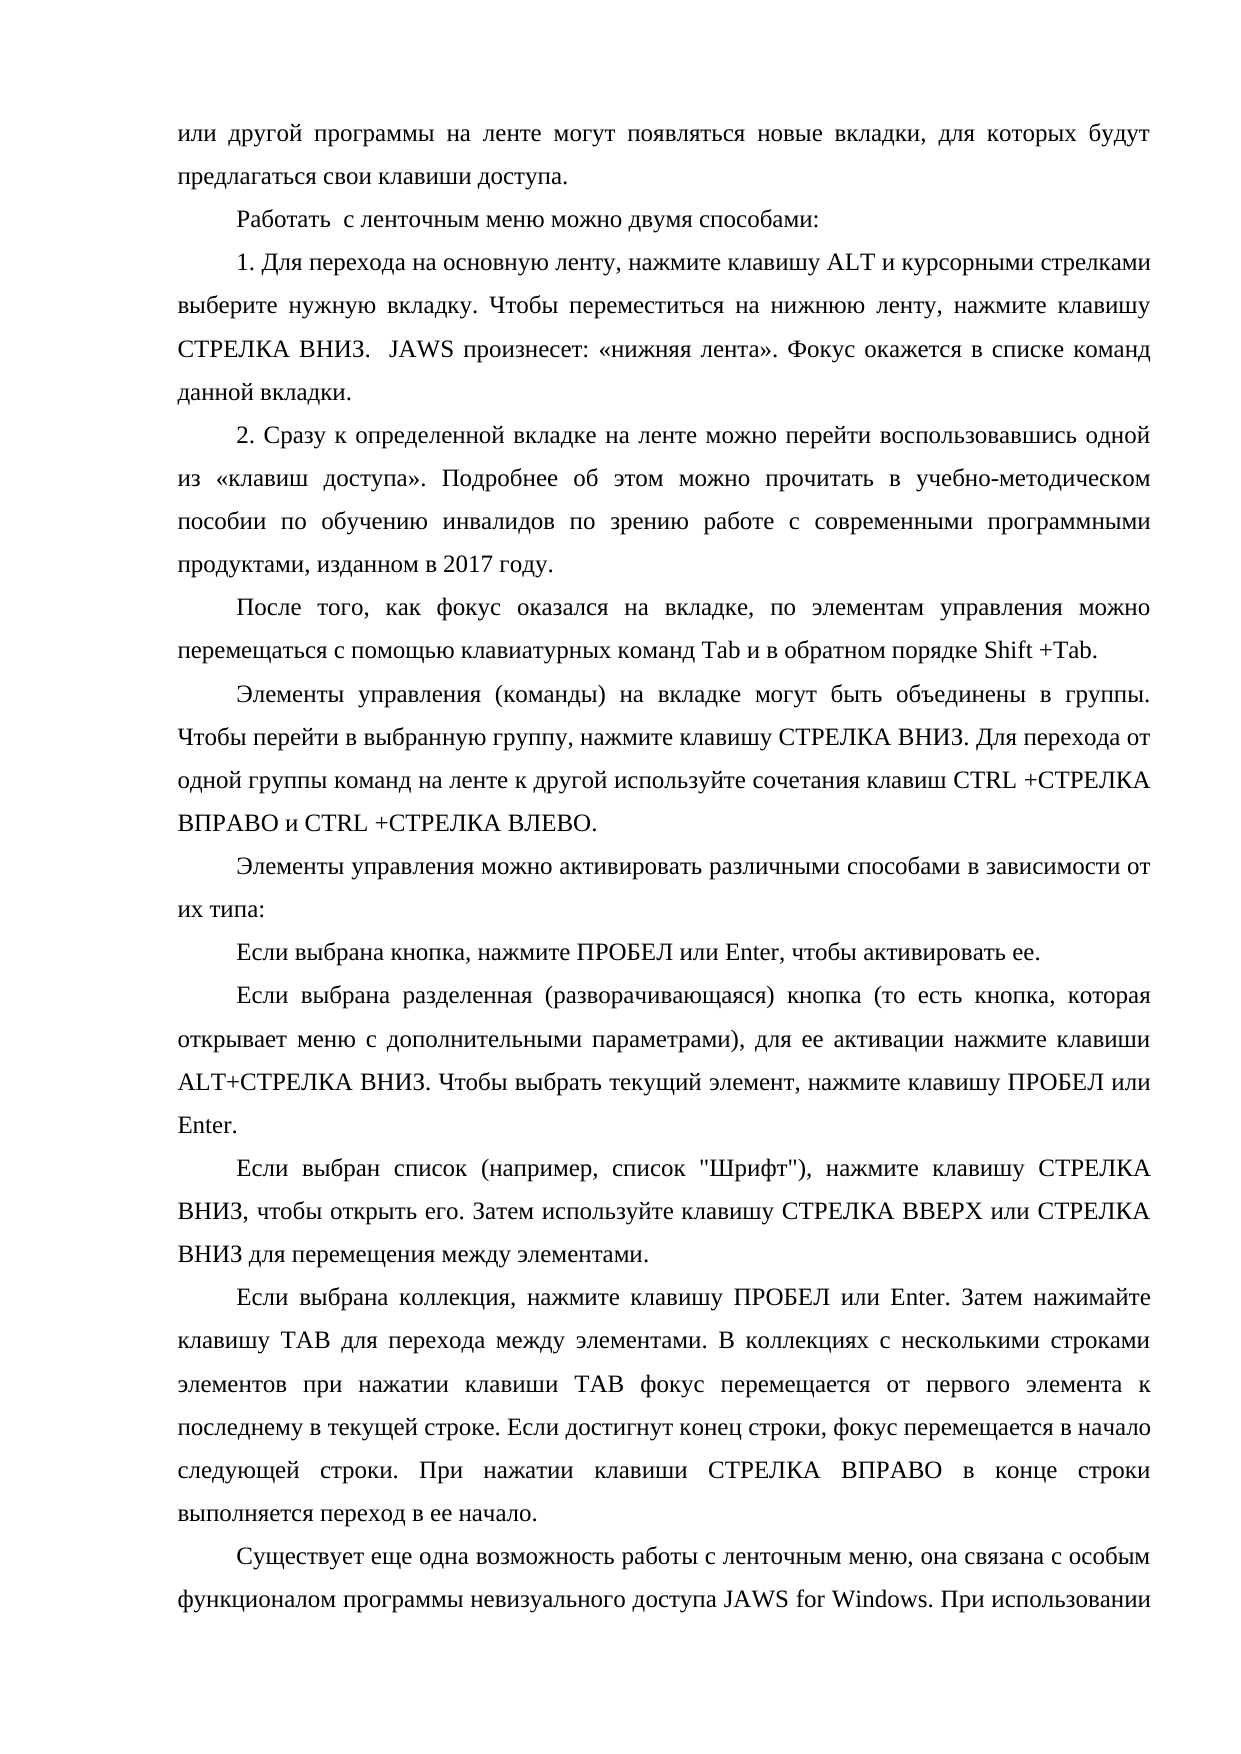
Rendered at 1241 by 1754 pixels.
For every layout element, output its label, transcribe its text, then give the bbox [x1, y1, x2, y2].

text Элементы управления (команды) на вкладке могут быть объединены в группы. Чтобы перейти в выбранную группу, нажмите клавишу СТРЕЛКА ВНИЗ. Для перехода от одной группы команд на ленте к другой используйте сочетания клавиш CTRL +СТРЕЛКА ВПРАВО и CTRL +СТРЕЛКА ВЛЕВО. [177, 679, 1152, 837]
text Если выбран список (например, список "Шрифт"), нажмите клавишу СТРЕЛКА ВНИЗ, чтобы открыть его. Затем используйте клавишу СТРЕЛКА ВВЕРХ или СТРЕЛКА ВНИЗ для перемещения между элементами. [177, 1153, 1152, 1268]
text Если выбрана разделенная (разворачивающаяся) кнопка (то есть кнопка, которая открывает меню с дополнительными параметрами), для ее активации нажмите клавиши ALT+СТРЕЛКА ВНИЗ. Чтобы выбрать текущий элемент, нажмите клавишу ПРОБЕЛ или Enter. [177, 981, 1152, 1139]
text Работать с ленточным меню можно двумя способами: [177, 204, 1152, 233]
text 2. Сразу к определенной вкладке на ленте можно перейти воспользовавшись одной из «клавиш доступа». Подробнее об этом можно прочитать в учебно-методическом пособии по обучению инвалидов по зрению работе с современными программными продуктами, изданном в 2017 году. [177, 420, 1152, 578]
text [177, 1541, 1152, 1613]
text Если выбрана кнопка, нажмите ПРОБЕЛ или Enter, чтобы активировать ее. [177, 937, 1152, 966]
text После того, как фокус оказался на вкладке, по элементам управления можно перемещаться с помощью клавиатурных команд Tab и в обратном порядке Shift +Tab. [177, 592, 1152, 664]
text Если выбрана коллекция, нажмите клавишу ПРОБЕЛ или Enter. Затем нажимайте клавишу TAB для перехода между элементами. В коллекциях с несколькими строками элементов при нажатии клавиши TAB фокус перемещается от первого элемента к последнему в текущей строке. Если достигнут конец строки, фокус перемещается в начало следующей строки. При нажатии клавиши СТРЕЛКА ВПРАВО в конце строки выполняется переход в ее начало. [177, 1282, 1152, 1527]
text Элементы управления можно активировать различными способами в зависимости от их типа: [177, 851, 1152, 923]
text 1. Для перехода на основную ленту, нажмите клавишу ALT и курсорными стрелками выберите нужную вкладку. Чтобы переместиться на нижнюю ленту, нажмите клавишу СТРЕЛКА ВНИЗ. JAWS произнесет: «нижняя лента». Фокус окажется в списке команд данной вкладки. [177, 247, 1152, 406]
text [177, 118, 1152, 190]
